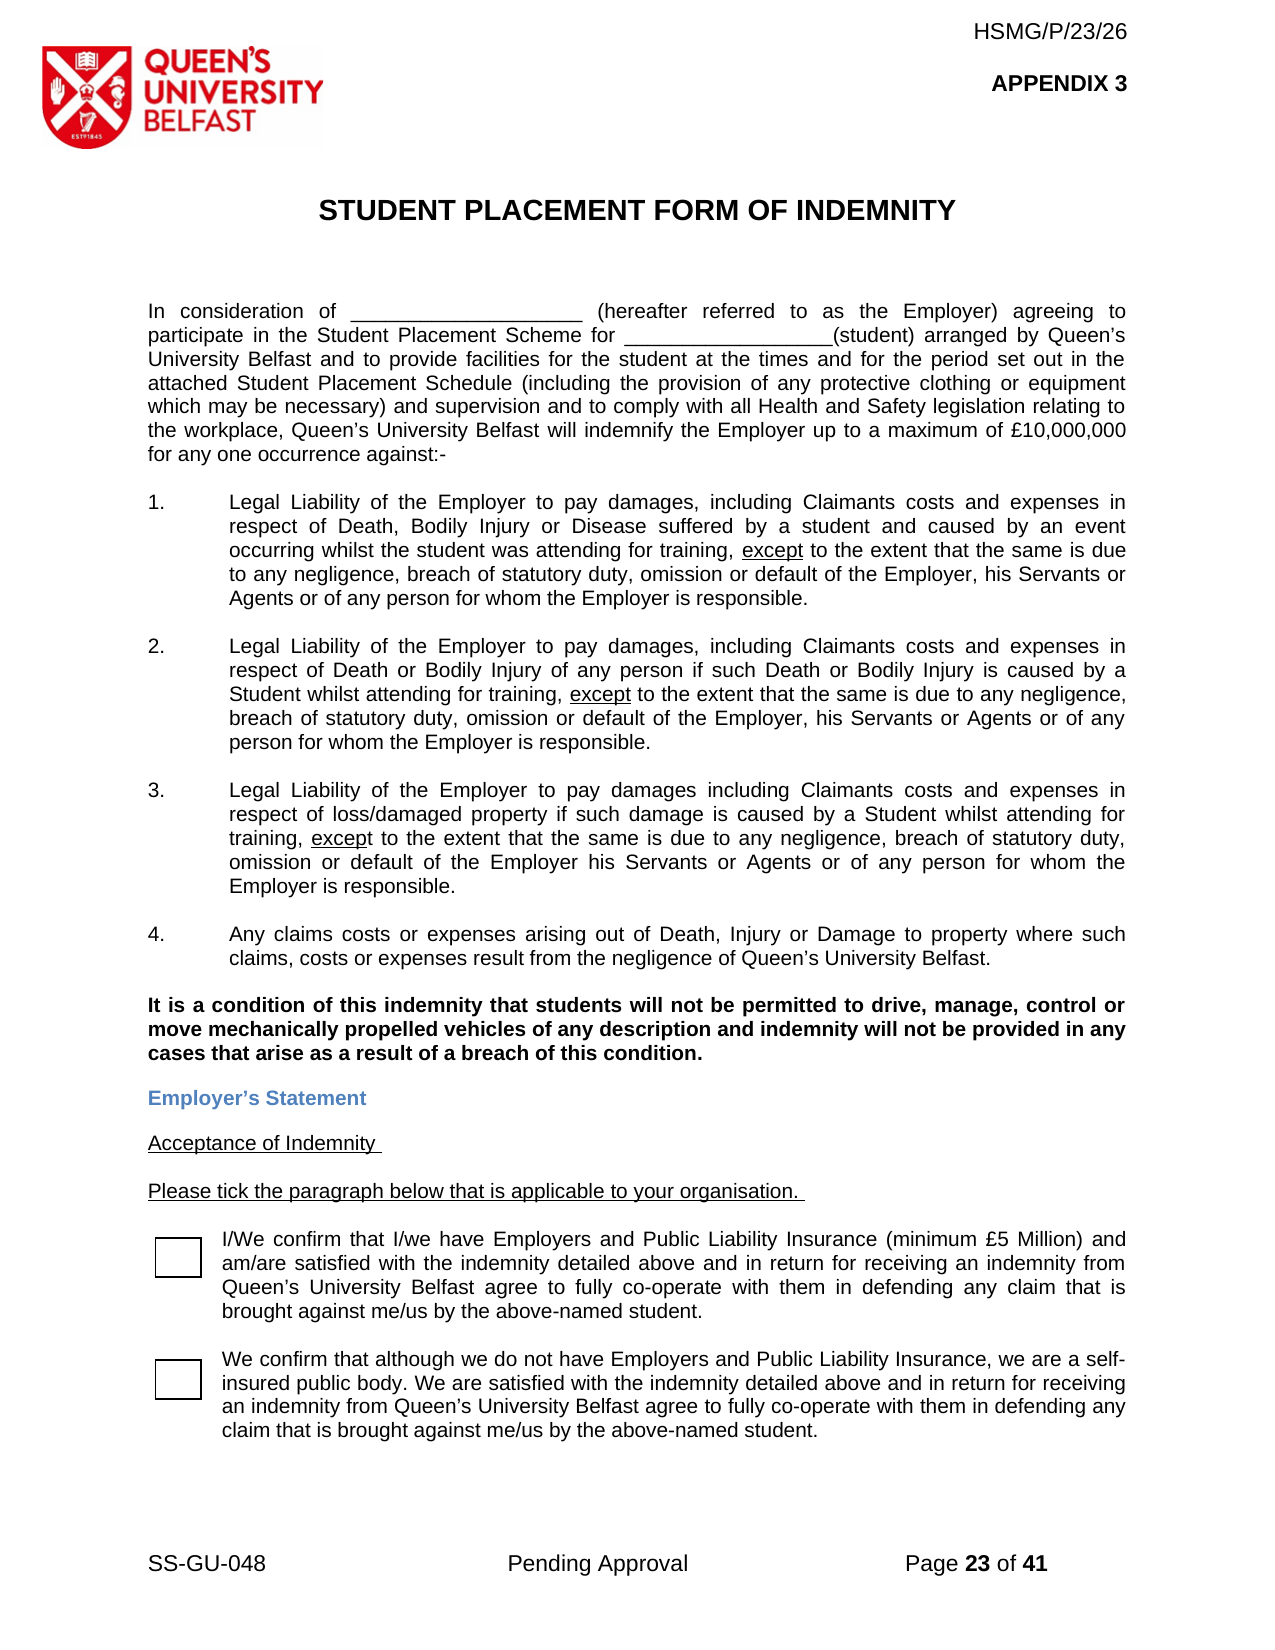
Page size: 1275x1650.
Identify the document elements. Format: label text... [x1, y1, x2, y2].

list Legal Liability of the Employer to pay damages, including Claimants costs and expenses in respect of Death, Bodily Injury or Disease suffered by a student and caused by an event occurring whilst the student was attending for training, except to the extent that the same is due to any negligence, breach of statutory duty, omission or default of the Employer, his Servants or Agents or of any person for whom the Employer is responsible. [148, 490, 1127, 610]
text STUDENT PLACEMENT FORM OF INDEMNITY [148, 193, 1127, 227]
list Any claims costs or expenses arising out of Death, Injury or Damage to property where such claims, costs or expenses result from the negligence of Queen’s University Belfast. [148, 921, 1127, 969]
list Legal Liability of the Employer to pay damages, including Claimants costs and expenses in respect of Death or Bodily Injury of any person if such Death or Bodily Injury is caused by a Student whilst attending for training, except to the extent that the same is due to any negligence, breach of statutory duty, omission or default of the Employer, his Servants or Agents or of any person for whom the Employer is responsible. [148, 634, 1127, 754]
text In consideration of ____________________ (hereafter referred to as the Employer) agreeing to participate in the Student Placement Scheme for __________________(student) arranged by Queen’s University Belfast and to provide facilities for the student at the times and for the period set out in the attached Student Placement Schedule (including the provision of any protective clothing or equipment which may be necessary) and supervision and to comply with all Health and Safety legislation relating to the workplace, Queen’s University Belfast will indemnify the Employer up to a maximum of £10,000,000 for any one occurrence against:- [148, 298, 1127, 466]
text It is a condition of this indemnity that students will not be permitted to drive, manage, control or move mechanically propelled vehicles of any description and indemnity will not be provided in any cases that arise as a result of a breach of this condition. [148, 993, 1127, 1065]
text We confirm that although we do not have Employers and Public Liability Insurance, we are a self-insured public body. We are satisfied with the indemnity detailed above and in return for receiving an indemnity from Queen’s University Belfast agree to fully co-operate with them in defending any claim that is brought against me/us by the above-named student. [222, 1346, 1127, 1442]
text Employer’s Statement [148, 1086, 1127, 1110]
text Acceptance of Indemnity [148, 1131, 1127, 1155]
text I/We confirm that I/we have Employers and Public Liability Insurance (minimum £5 Million) and am/are satisfied with the indemnity detailed above and in return for receiving an indemnity from Queen’s University Belfast agree to fully co-operate with them in defending any claim that is brought against me/us by the above-named student. [222, 1227, 1127, 1322]
list Legal Liability of the Employer to pay damages including Claimants costs and expenses in respect of loss/damaged property if such damage is caused by a Student whilst attending for training, except to the extent that the same is due to any negligence, breach of statutory duty, omission or default of the Employer his Servants or Agents or of any person for whom the Employer is responsible. [148, 778, 1127, 897]
text Please tick the paragraph below that is applicable to your organisation. [148, 1179, 1127, 1203]
picture [42, 46, 324, 149]
